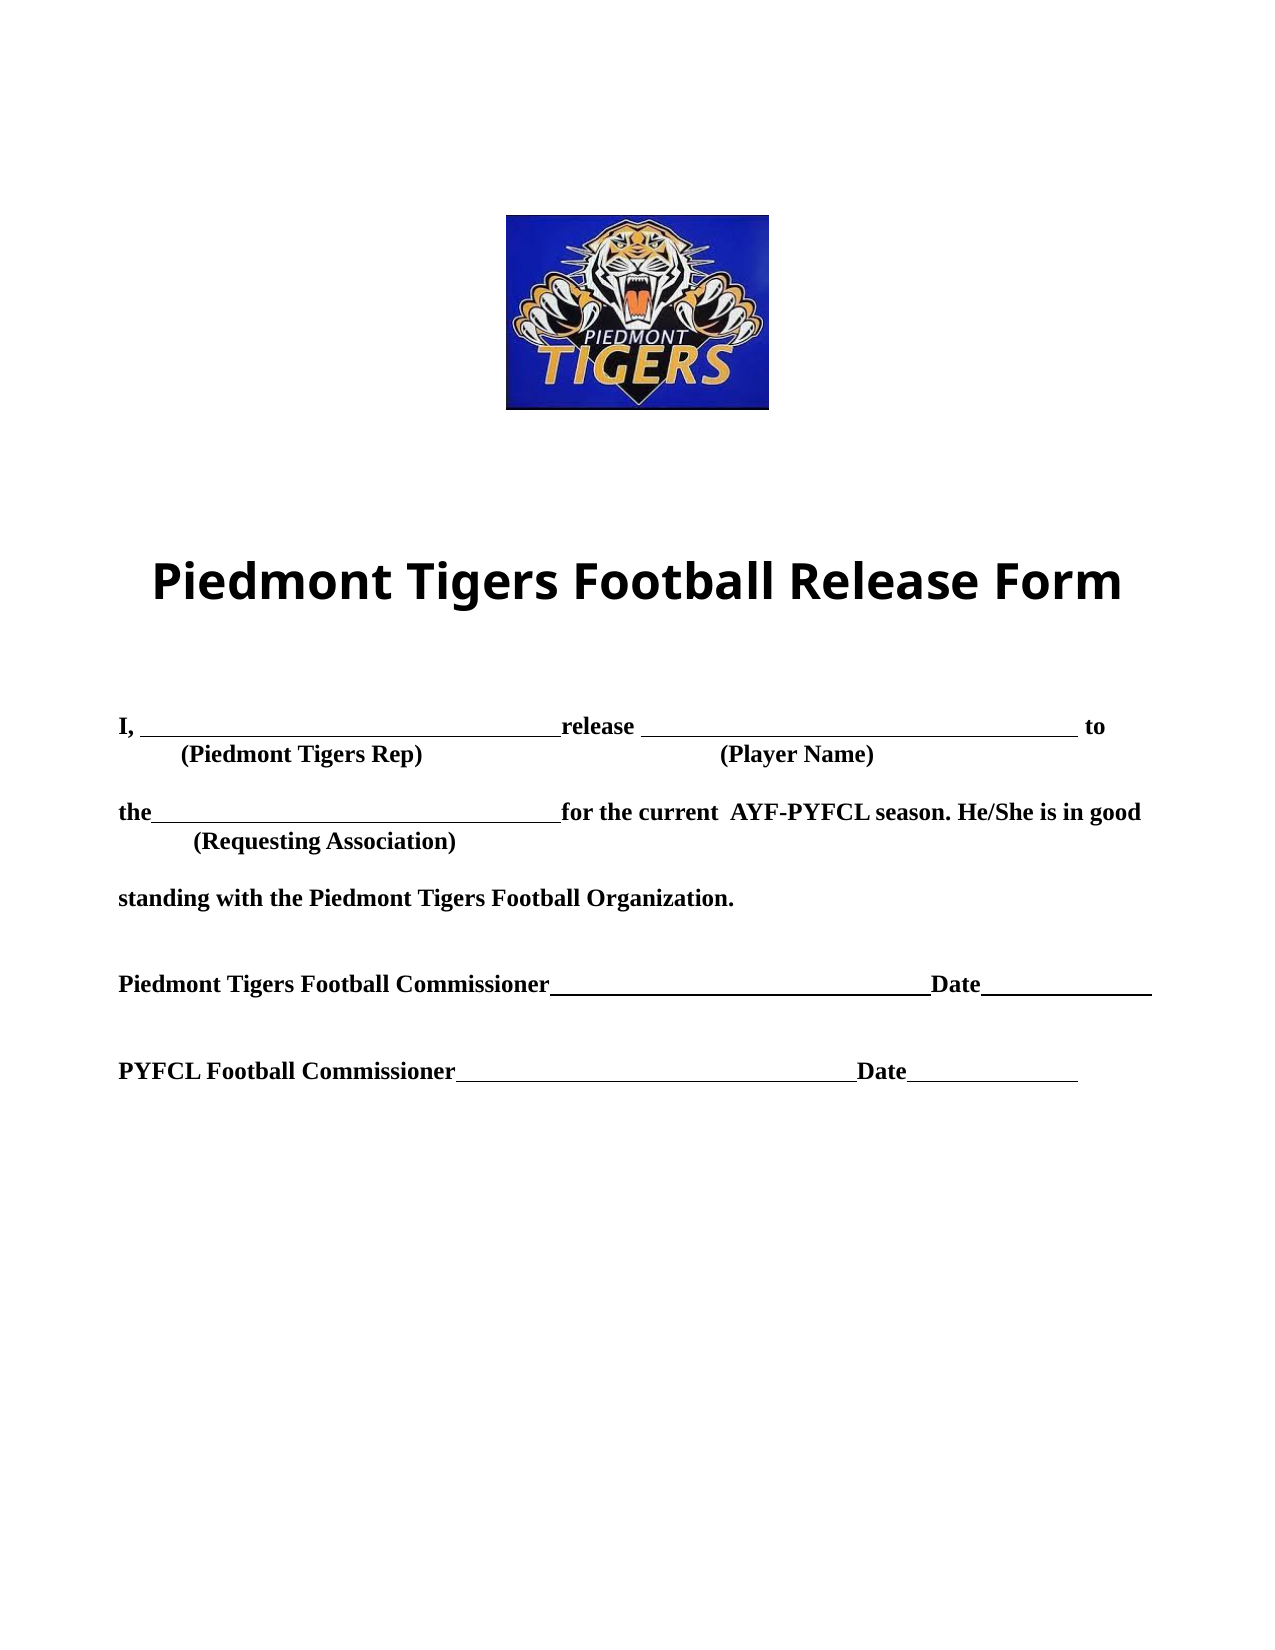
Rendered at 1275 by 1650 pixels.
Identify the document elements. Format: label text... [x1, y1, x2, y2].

text the for the current AYF-PYFCL season. He/She is in good [118, 797, 1157, 826]
text Piedmont Tigers Football Commissioner Date [118, 969, 1157, 998]
text (Requesting Association) [118, 826, 1157, 854]
text PYFCL Football Commissioner Date [118, 1056, 1157, 1084]
picture [506, 215, 769, 410]
text standing with the Piedmont Tigers Football Organization. [118, 883, 1157, 912]
text (Piedmont Tigers Rep) (Player Name) [118, 739, 1157, 768]
text I, release to [118, 711, 1157, 739]
text Piedmont Tigers Football Release Form [118, 546, 1157, 614]
